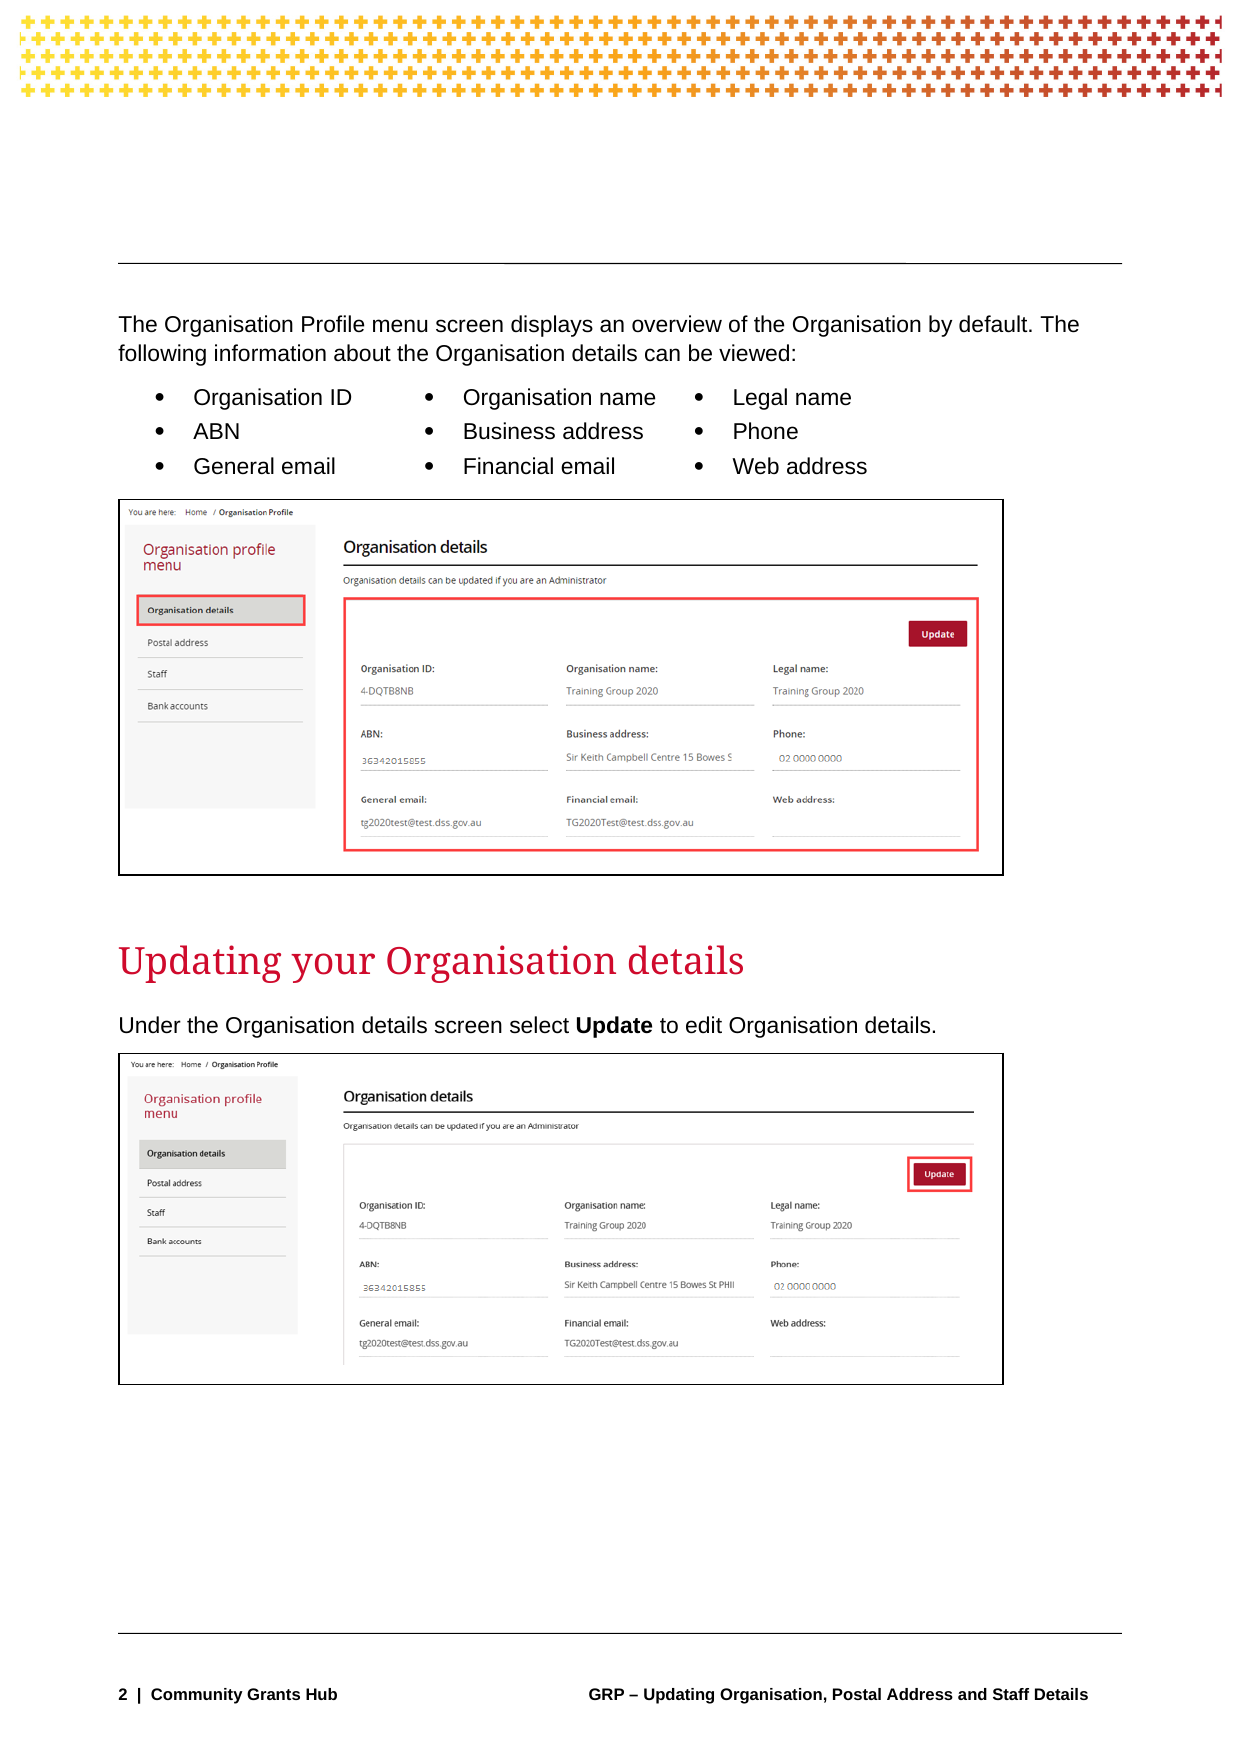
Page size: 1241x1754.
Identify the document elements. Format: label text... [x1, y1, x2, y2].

text The Organisation Profile menu screen displays an overview of the Organisation by default. The following information about the Organisation details can be viewed: [118, 308, 1122, 366]
table_cell Business address [388, 416, 657, 450]
text Under the Organisation details screen select Update to edit Organisation details. [118, 1009, 1122, 1038]
table_header Organisation ID [118, 381, 388, 416]
table_header Organisation name [388, 381, 657, 416]
picture [0, 0, 1241, 107]
table_cell Financial email [388, 450, 657, 486]
table_cell ABN [118, 416, 388, 450]
table_cell Web address [657, 450, 927, 486]
table_cell Phone [657, 416, 927, 450]
picture [120, 1054, 1002, 1384]
table_cell General email [118, 450, 388, 486]
picture [120, 500, 1002, 874]
table_header Legal name [657, 381, 927, 416]
subtitle Updating your Organisation details [118, 938, 1122, 984]
